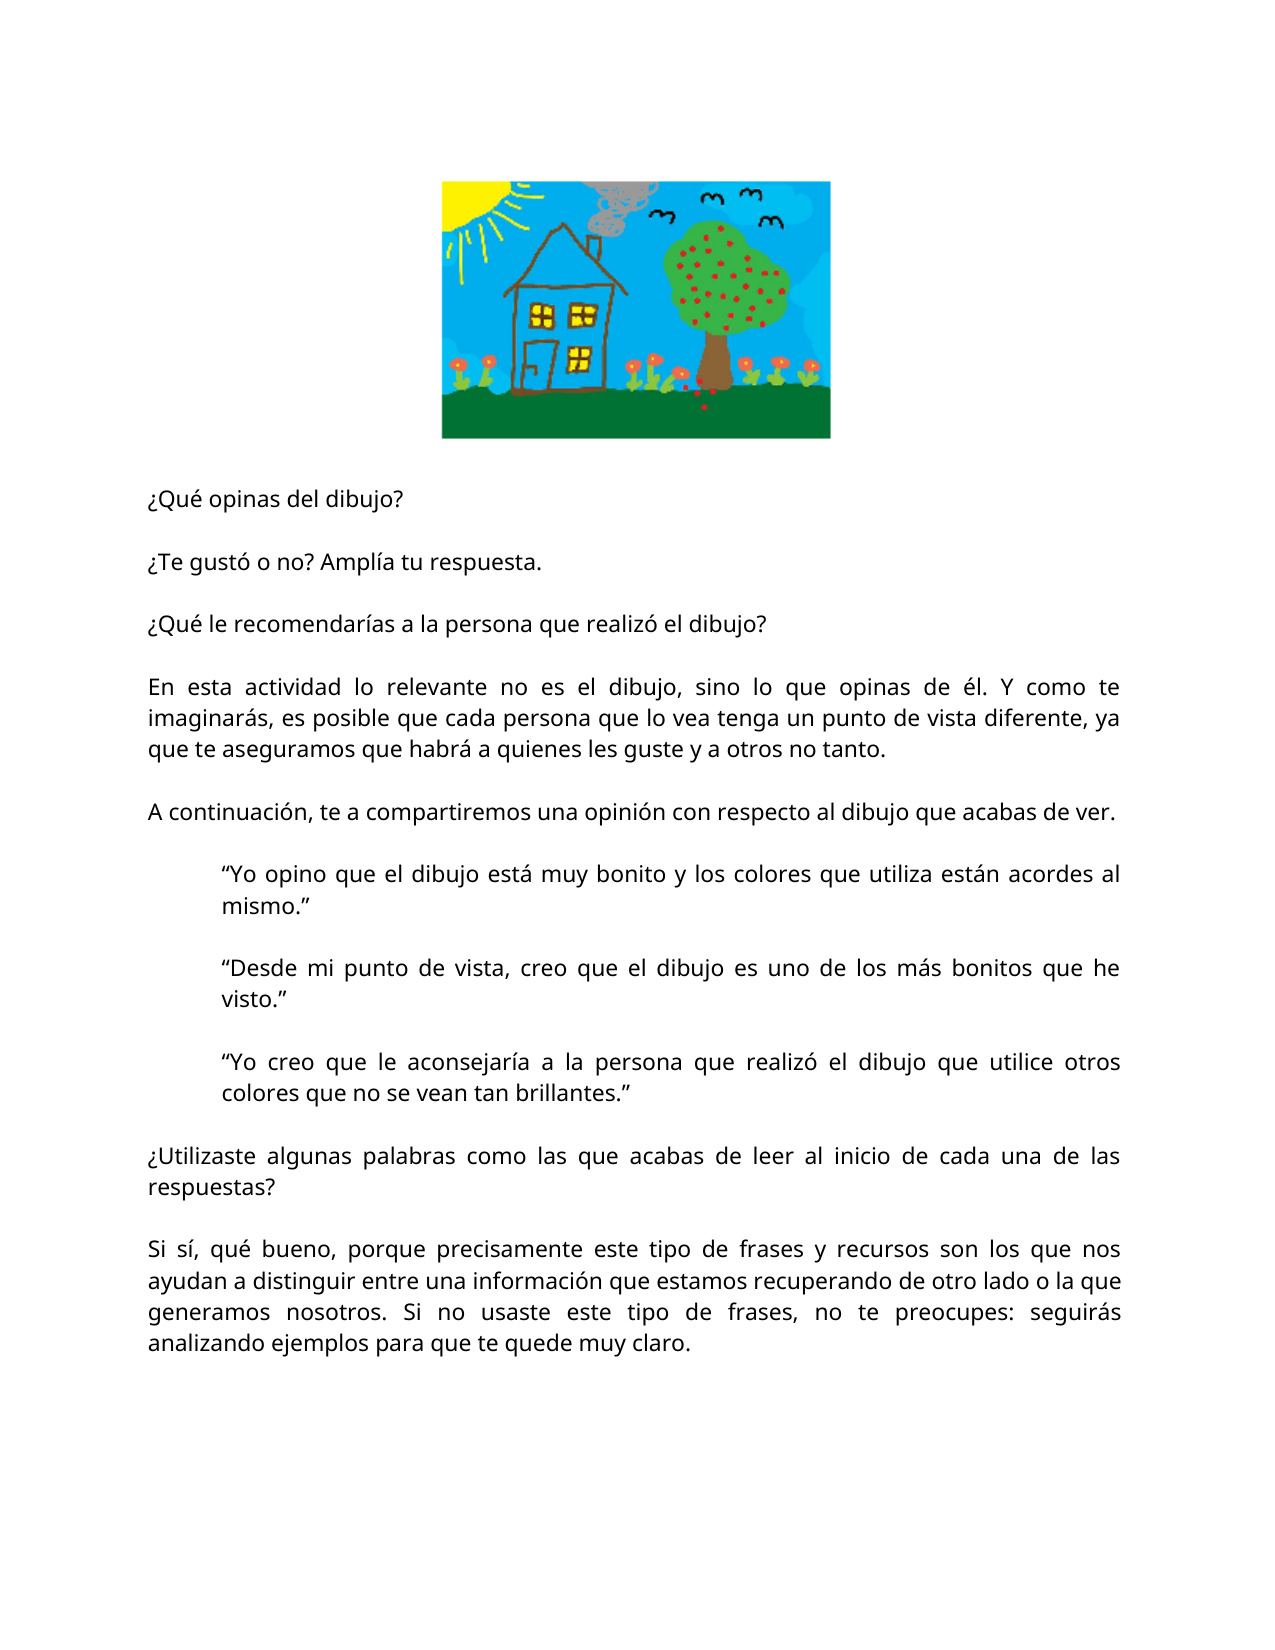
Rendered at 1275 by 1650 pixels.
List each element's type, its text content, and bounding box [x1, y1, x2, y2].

text ¿Qué opinas del dibujo? [148, 483, 1122, 515]
text “Yo opino que el dibujo está muy bonito y los colores que utiliza están acordes al mismo.” [221, 858, 1122, 921]
picture [436, 177, 834, 453]
text ¿Utilizaste algunas palabras como las que acabas de leer al inicio de cada una de las respuestas? [148, 1140, 1122, 1202]
text ¿Qué le recomendarías a la persona que realizó el dibujo? [148, 608, 1122, 640]
text “Yo creo que le aconsejaría a la persona que realizó el dibujo que utilice otros colores que no se vean tan brillantes.” [221, 1046, 1122, 1108]
text “Desde mi punto de vista, creo que el dibujo es uno de los más bonitos que he visto.” [221, 952, 1122, 1015]
text Si sí, qué bueno, porque precisamente este tipo de frases y recursos son los que nos ayudan a distinguir entre una información que estamos recuperando de otro lado o la que generamos nosotros. Si no usaste este tipo de frases, no te preocupes: seguirás analizando ejemplos para que te quede muy claro. [148, 1233, 1122, 1358]
text ¿Te gustó o no? Amplía tu respuesta. [148, 546, 1122, 577]
text A continuación, te a compartiremos una opinión con respecto al dibujo que acabas de ver. [148, 796, 1122, 827]
text En esta actividad lo relevante no es el dibujo, sino lo que opinas de él. Y como te imaginarás, es posible que cada persona que lo vea tenga un punto de vista diferente, ya que te aseguramos que habrá a quienes les guste y a otros no tanto. [148, 671, 1122, 765]
